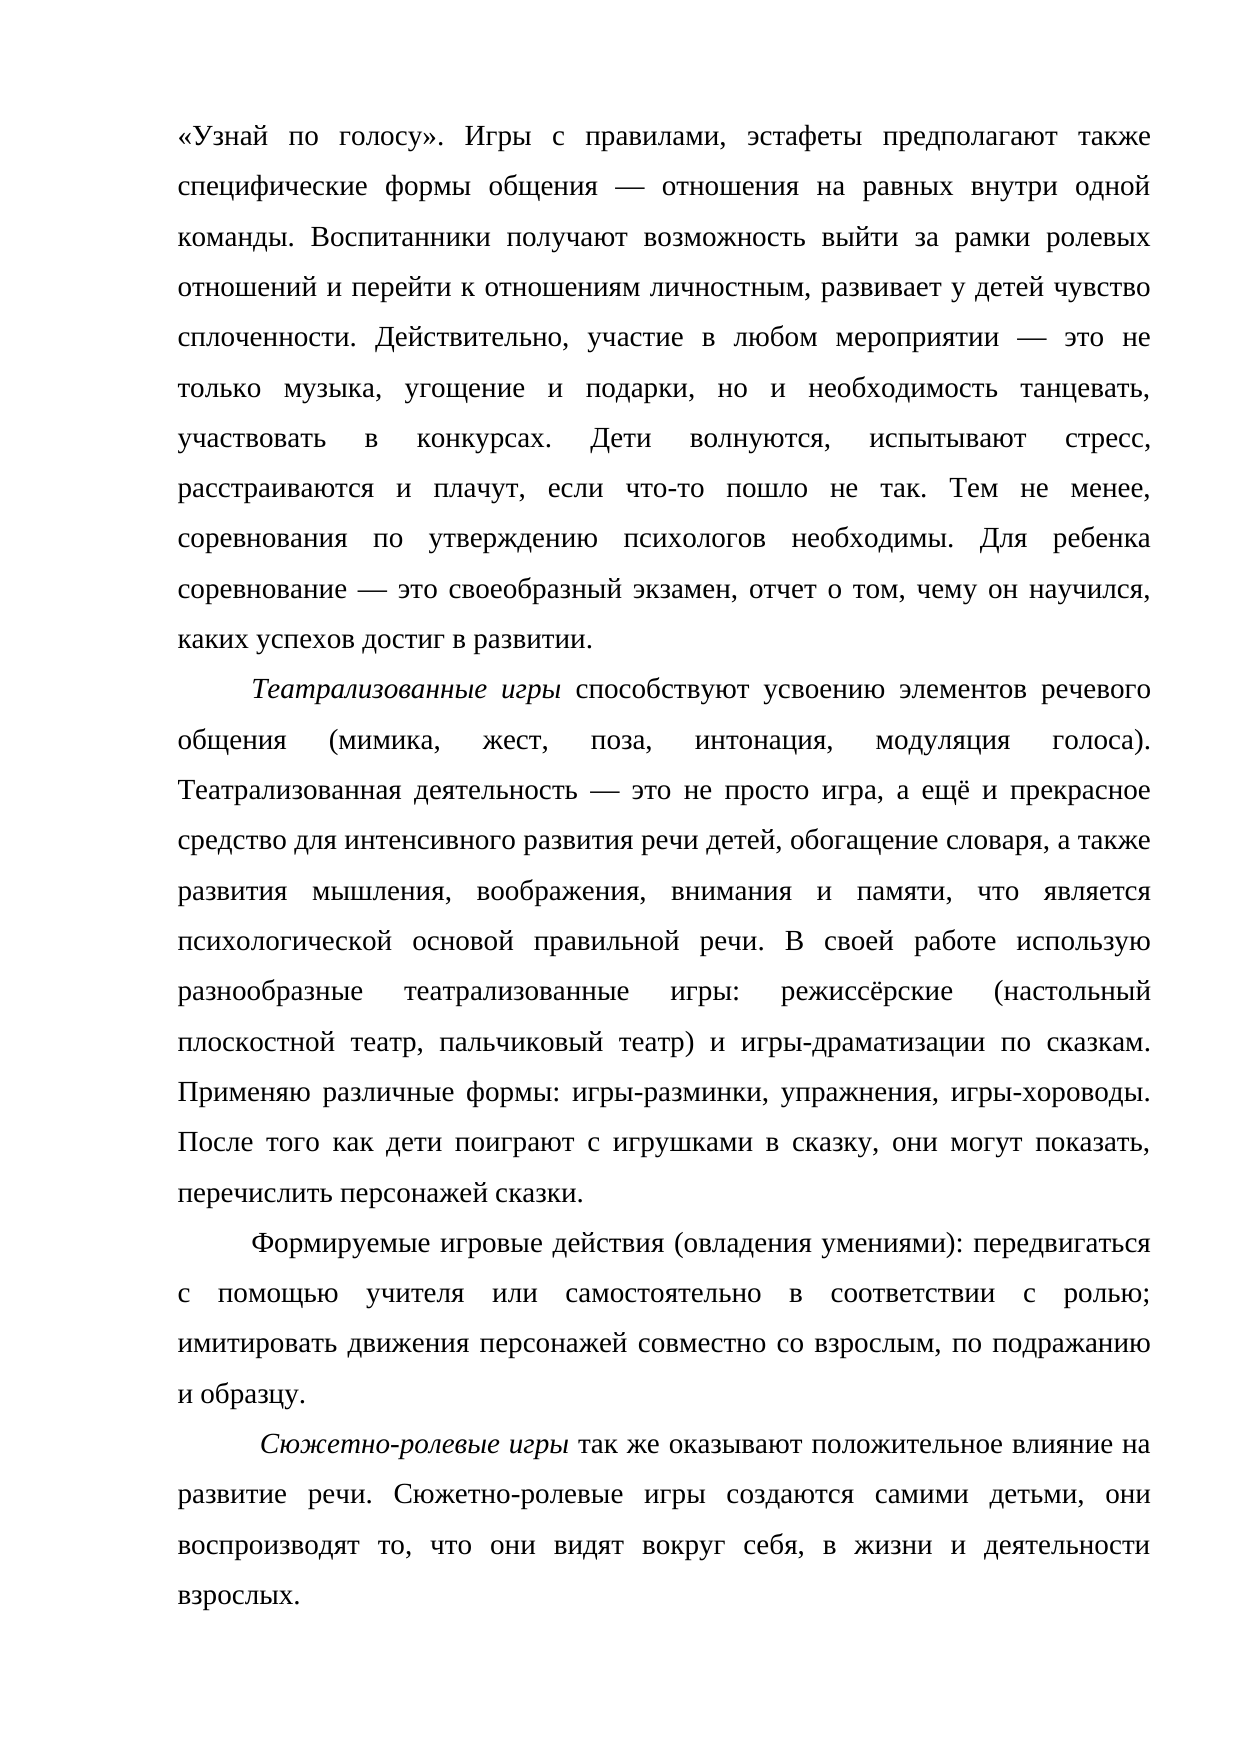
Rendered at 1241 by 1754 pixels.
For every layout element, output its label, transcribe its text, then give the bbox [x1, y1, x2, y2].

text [177, 118, 1152, 655]
text Театрализованные игры способствуют усвоению элементов речевого общения (мимика, жест, поза, интонация, модуляция голоса). Театрализованная деятельность — это не просто игра, а ещё и прекрасное средство для интенсивного развития речи детей, обогащение словаря, а также развития мышления, воображения, внимания и памяти, что является психологической основой правильной речи. В своей работе использую разнообразные театрализованные игры: режиссёрские (настольный плоскостной театр, пальчиковый театр) и игры-драматизации по сказкам. Применяю различные формы: игры-разминки, упражнения, игры-хороводы. После того как дети поиграют с игрушками в сказку, они могут показать, перечислить персонажей сказки. [177, 672, 1152, 1208]
text Формируемые игровые действия (овладения умениями): передвигаться с помощью учителя или самостоятельно в соответствии с ролью; имитировать движения персонажей совместно со взрослым, по подражанию и образцу. [177, 1225, 1152, 1409]
text Сюжетно-ролевые игры так же оказывают положительное влияние на развитие речи. Сюжетно-ролевые игры создаются самими детьми, они воспроизводят то, что они видят вокруг себя, в жизни и деятельности взрослых. [177, 1426, 1152, 1611]
